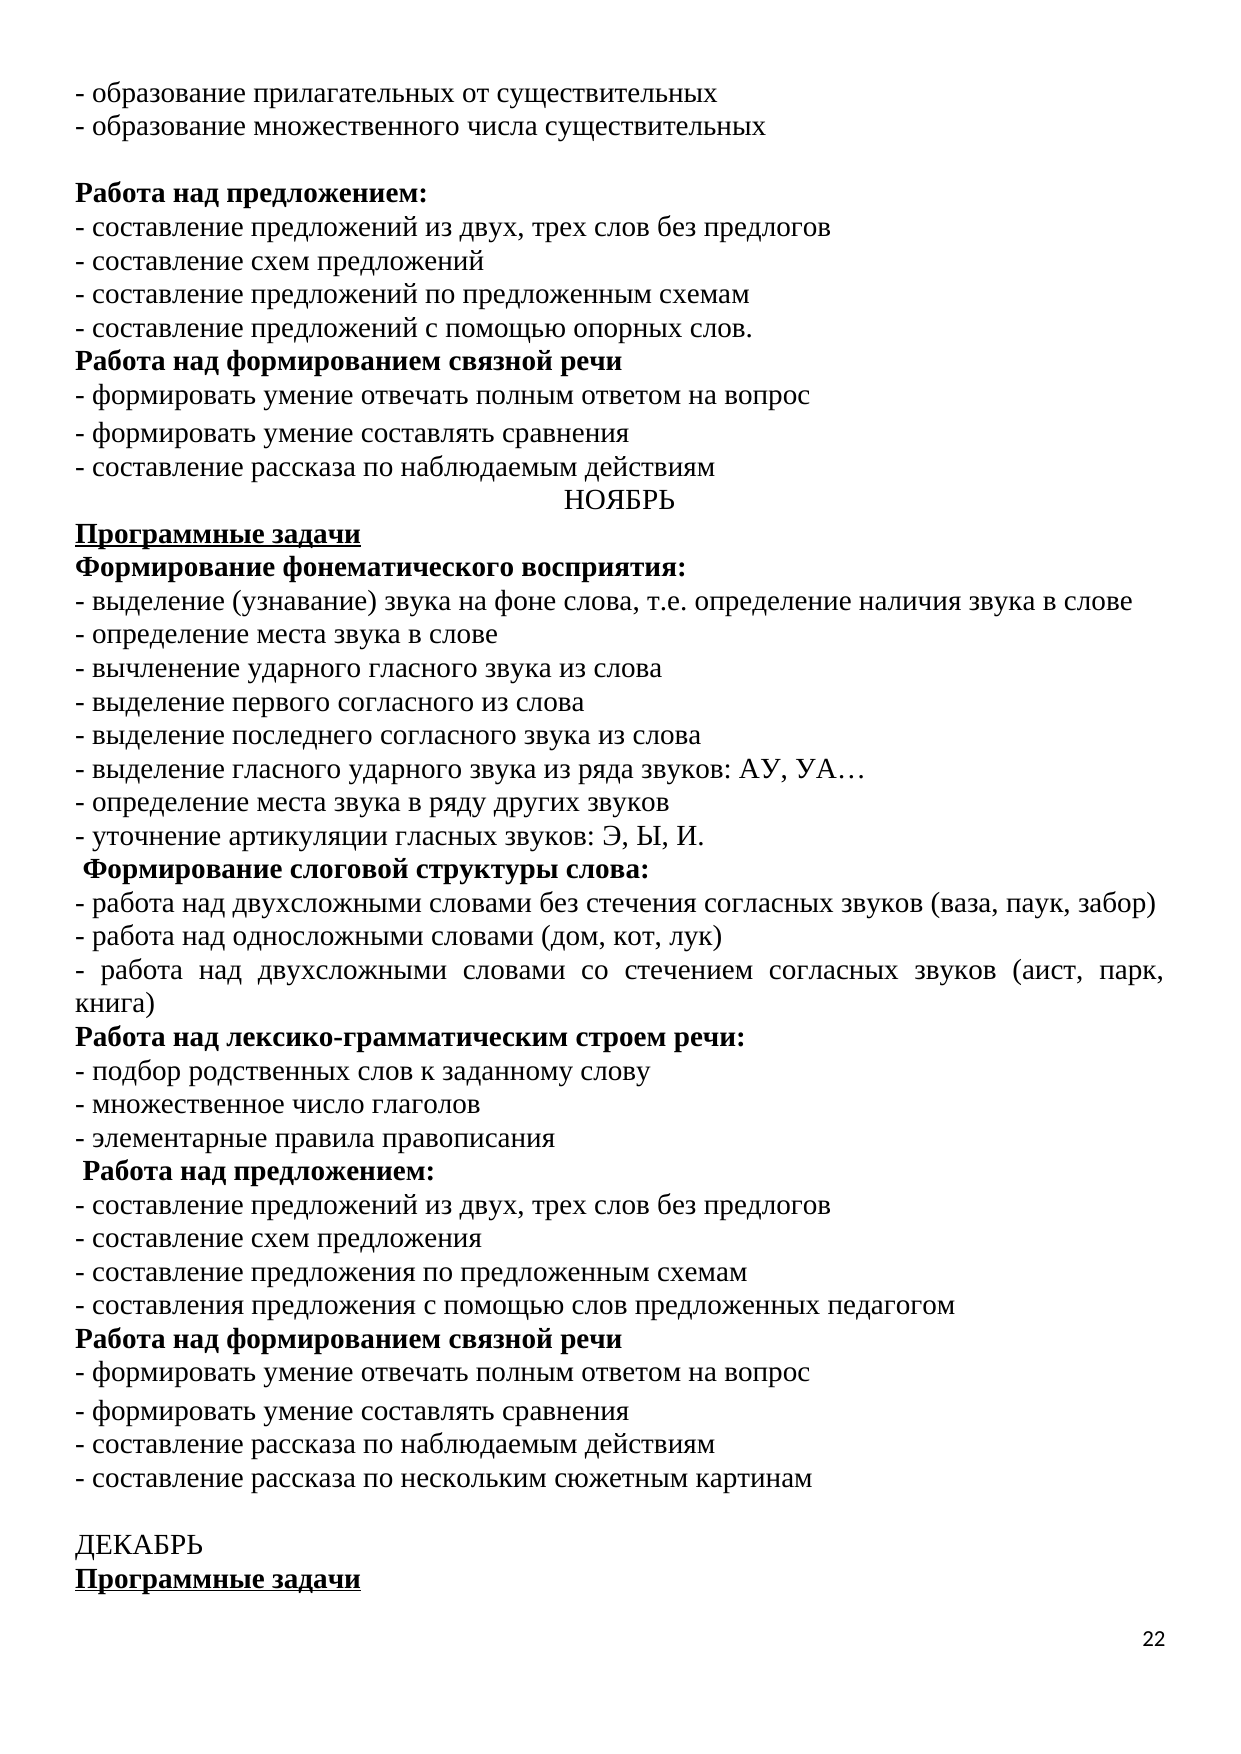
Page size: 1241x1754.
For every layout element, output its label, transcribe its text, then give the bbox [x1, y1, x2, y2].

text - составление предложений из двух, трех слов без предлогов [75, 209, 1165, 243]
text - работа над односложными словами (дом, кот, лук) [75, 918, 1165, 952]
text - работа над двухсложными словами без стечения согласных звуков (ваза, паук, забор) [75, 885, 1165, 918]
text - составление схем предложений [75, 243, 1165, 276]
text - выделение гласного ударного звука из ряда звуков: АУ, УА… [75, 751, 1165, 784]
text - составление предложения по предложенным схемам [75, 1254, 1165, 1287]
text - элементарные правила правописания [75, 1120, 1165, 1153]
text НОЯБРЬ [75, 482, 1165, 516]
text Работа над лексико-грамматическим строем речи: [75, 1019, 1165, 1053]
text Работа над предложением: [75, 1153, 1165, 1187]
text - составление рассказа по нескольким сюжетным картинам [75, 1460, 1165, 1494]
text Формирование фонематического восприятия: [75, 549, 1165, 583]
text - формировать умение отвечать полным ответом на вопрос [75, 1354, 1165, 1388]
text - подбор родственных слов к заданному слову [75, 1053, 1165, 1086]
text - формировать умение отвечать полным ответом на вопрос [75, 377, 1165, 410]
text Работа над предложением: [75, 176, 1165, 209]
text - составление предложений из двух, трех слов без предлогов [75, 1187, 1165, 1220]
text - множественное число глаголов [75, 1086, 1165, 1120]
text - определение места звука в ряду других звуков [75, 784, 1165, 818]
text - формировать умение составлять сравнения [75, 415, 1165, 449]
text - определение места звука в слове [75, 617, 1165, 650]
text - выделение первого согласного из слова [75, 684, 1165, 717]
text - работа над двухсложными словами со стечением согласных звуков (аист, парк, книга) [75, 952, 1165, 1019]
text - вычленение ударного гласного звука из слова [75, 650, 1165, 684]
text - уточнение артикуляции гласных звуков: Э, Ы, И. [75, 818, 1165, 851]
text - образование прилагательных от существительных [75, 75, 1165, 108]
text Работа над формированием связной речи [75, 1321, 1165, 1354]
text - составление схем предложения [75, 1220, 1165, 1254]
text - составления предложения с помощью слов предложенных педагогом [75, 1287, 1165, 1321]
text - составление рассказа по наблюдаемым действиям [75, 449, 1165, 482]
text - составление предложений по предложенным схемам [75, 276, 1165, 310]
text - образование множественного числа существительных [75, 108, 1165, 142]
text - составление предложений с помощью опорных слов. [75, 310, 1165, 343]
text - выделение (узнавание) звука на фоне слова, т.е. определение наличия звука в слове [75, 583, 1165, 617]
text ДЕКАБРЬ [75, 1527, 1165, 1561]
text - выделение последнего согласного звука из слова [75, 717, 1165, 751]
text Формирование слоговой структуры слова: [75, 851, 1165, 885]
text Работа над формированием связной речи [75, 343, 1165, 377]
text - формировать умение составлять сравнения [75, 1393, 1165, 1427]
text - составление рассказа по наблюдаемым действиям [75, 1427, 1165, 1460]
text Программные задачи [75, 516, 1165, 549]
text Программные задачи [75, 1561, 1165, 1594]
